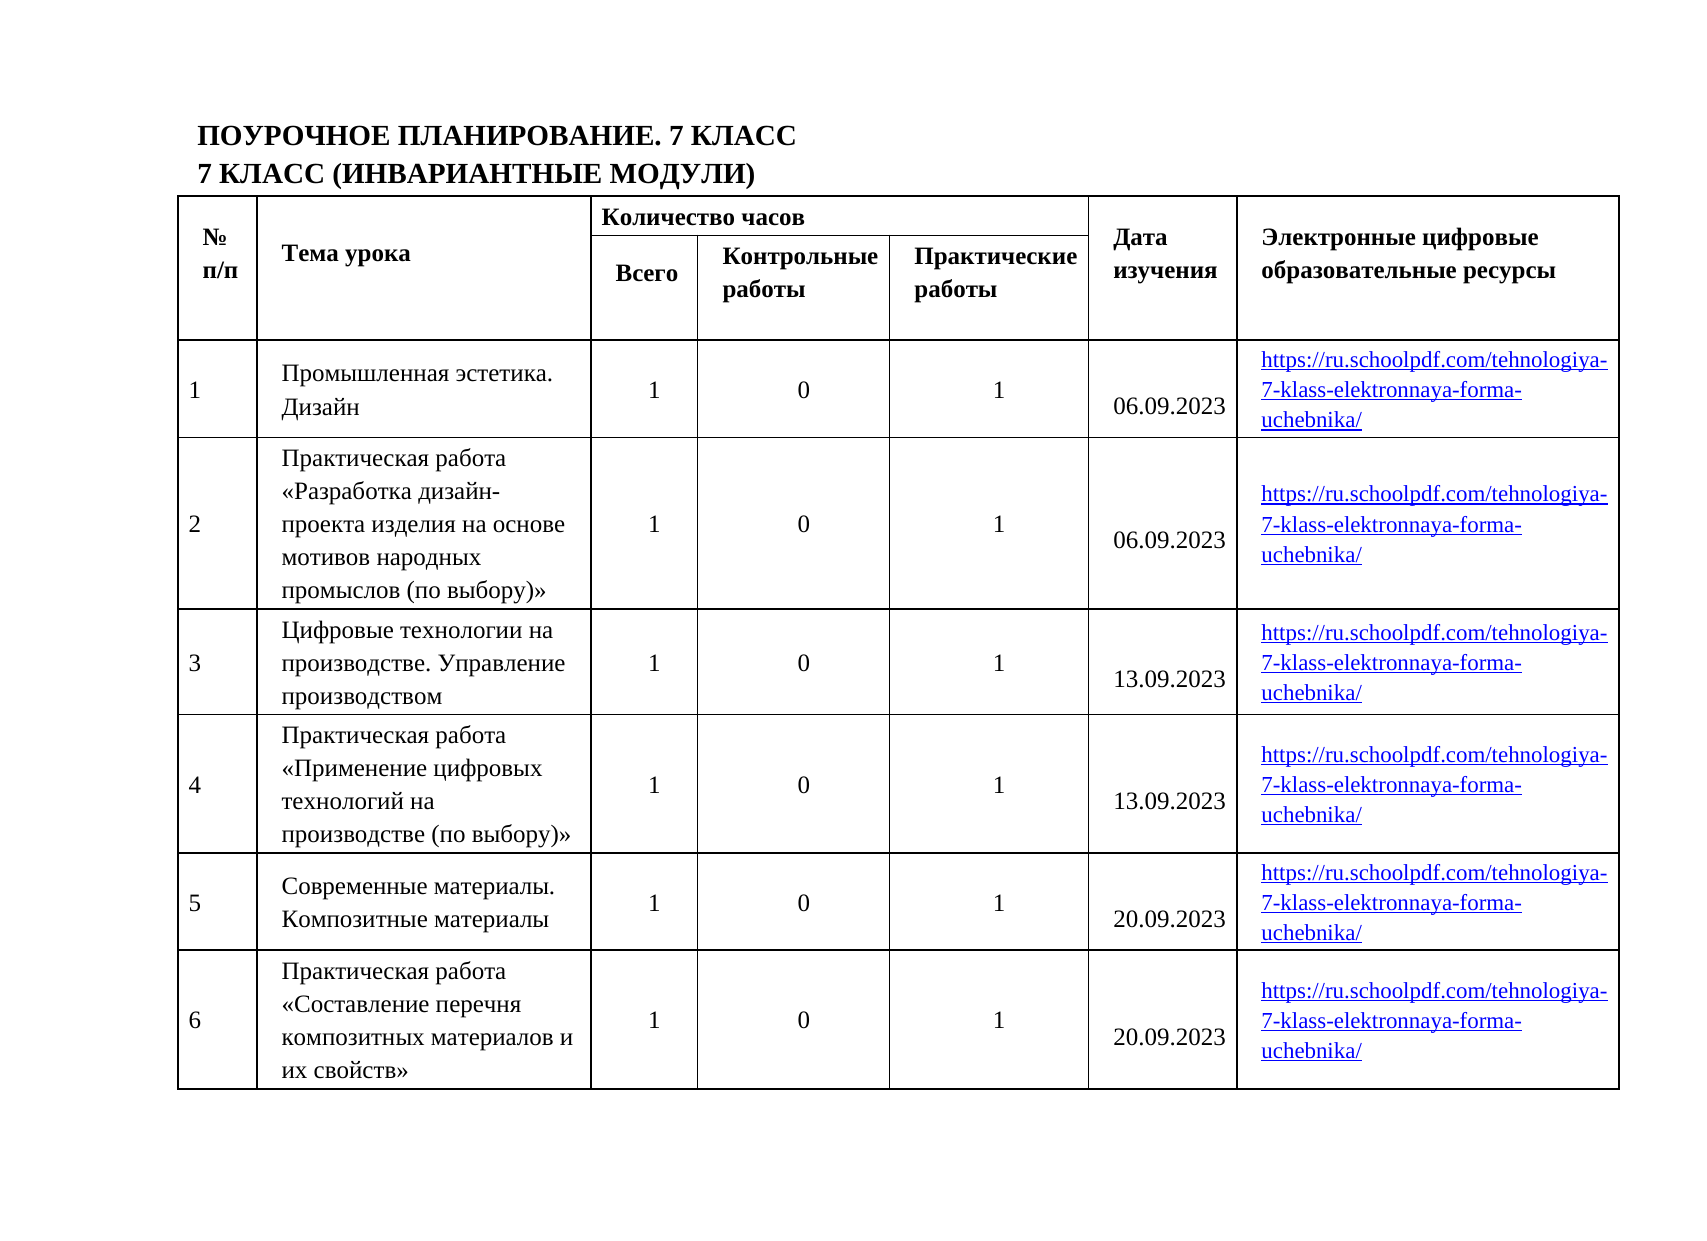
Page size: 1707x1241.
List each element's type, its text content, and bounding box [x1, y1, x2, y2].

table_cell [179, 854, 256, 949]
table_cell https://ru.schoolpdf.com/tehnologiya-7-klass-elektronnaya-forma-uchebnika/ [1238, 438, 1618, 608]
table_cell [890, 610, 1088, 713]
table_cell 2 [179, 438, 256, 608]
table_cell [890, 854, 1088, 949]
table_cell Всего [592, 236, 697, 339]
table_cell Практическая работа «Разработка дизайн-проекта изделия на основе мотивов народных промыслов (по выбору)» [258, 438, 590, 608]
table_cell 1 [179, 341, 256, 437]
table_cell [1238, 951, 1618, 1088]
table_cell 06.09.2023 [1089, 341, 1236, 437]
table_cell Промышленная эстетика. Дизайн [258, 341, 590, 437]
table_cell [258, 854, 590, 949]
table_header № п/п [179, 197, 256, 339]
table_cell 0 [698, 341, 889, 437]
table_cell 3 [179, 610, 256, 713]
table_header Тема урока [258, 197, 590, 339]
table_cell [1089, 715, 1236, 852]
table_header Количество часов [592, 197, 1088, 234]
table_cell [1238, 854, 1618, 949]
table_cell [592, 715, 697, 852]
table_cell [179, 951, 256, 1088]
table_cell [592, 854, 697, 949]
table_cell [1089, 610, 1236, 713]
table_cell 1 [890, 438, 1088, 608]
table_cell 06.09.2023 [1089, 438, 1236, 608]
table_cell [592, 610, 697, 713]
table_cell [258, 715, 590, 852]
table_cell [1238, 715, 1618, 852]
table_cell https://ru.schoolpdf.com/tehnologiya-7-klass-elektronnaya-forma-uchebnika/ [1238, 341, 1618, 437]
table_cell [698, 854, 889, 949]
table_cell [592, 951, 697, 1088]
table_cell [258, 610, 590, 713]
table_header Электронные цифровые образовательные ресурсы [1238, 197, 1618, 339]
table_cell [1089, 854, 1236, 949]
table_cell 1 [890, 341, 1088, 437]
text ПОУРОЧНОЕ ПЛАНИРОВАНИЕ. 7 КЛАСС [190, 118, 1618, 152]
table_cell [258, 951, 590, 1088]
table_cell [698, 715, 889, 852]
table_cell 1 [592, 438, 697, 608]
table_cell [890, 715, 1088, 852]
table_cell Контрольные работы [698, 236, 889, 339]
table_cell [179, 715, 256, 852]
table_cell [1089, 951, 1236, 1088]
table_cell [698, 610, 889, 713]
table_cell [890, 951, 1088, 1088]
table_cell 0 [698, 438, 889, 608]
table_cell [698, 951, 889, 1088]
table_cell Практические работы [890, 236, 1088, 339]
table_header Дата изучения [1089, 197, 1236, 339]
text 7 КЛАСС (ИНВАРИАНТНЫЕ МОДУЛИ) [190, 157, 1618, 190]
table_cell 1 [592, 341, 697, 437]
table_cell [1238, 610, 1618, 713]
